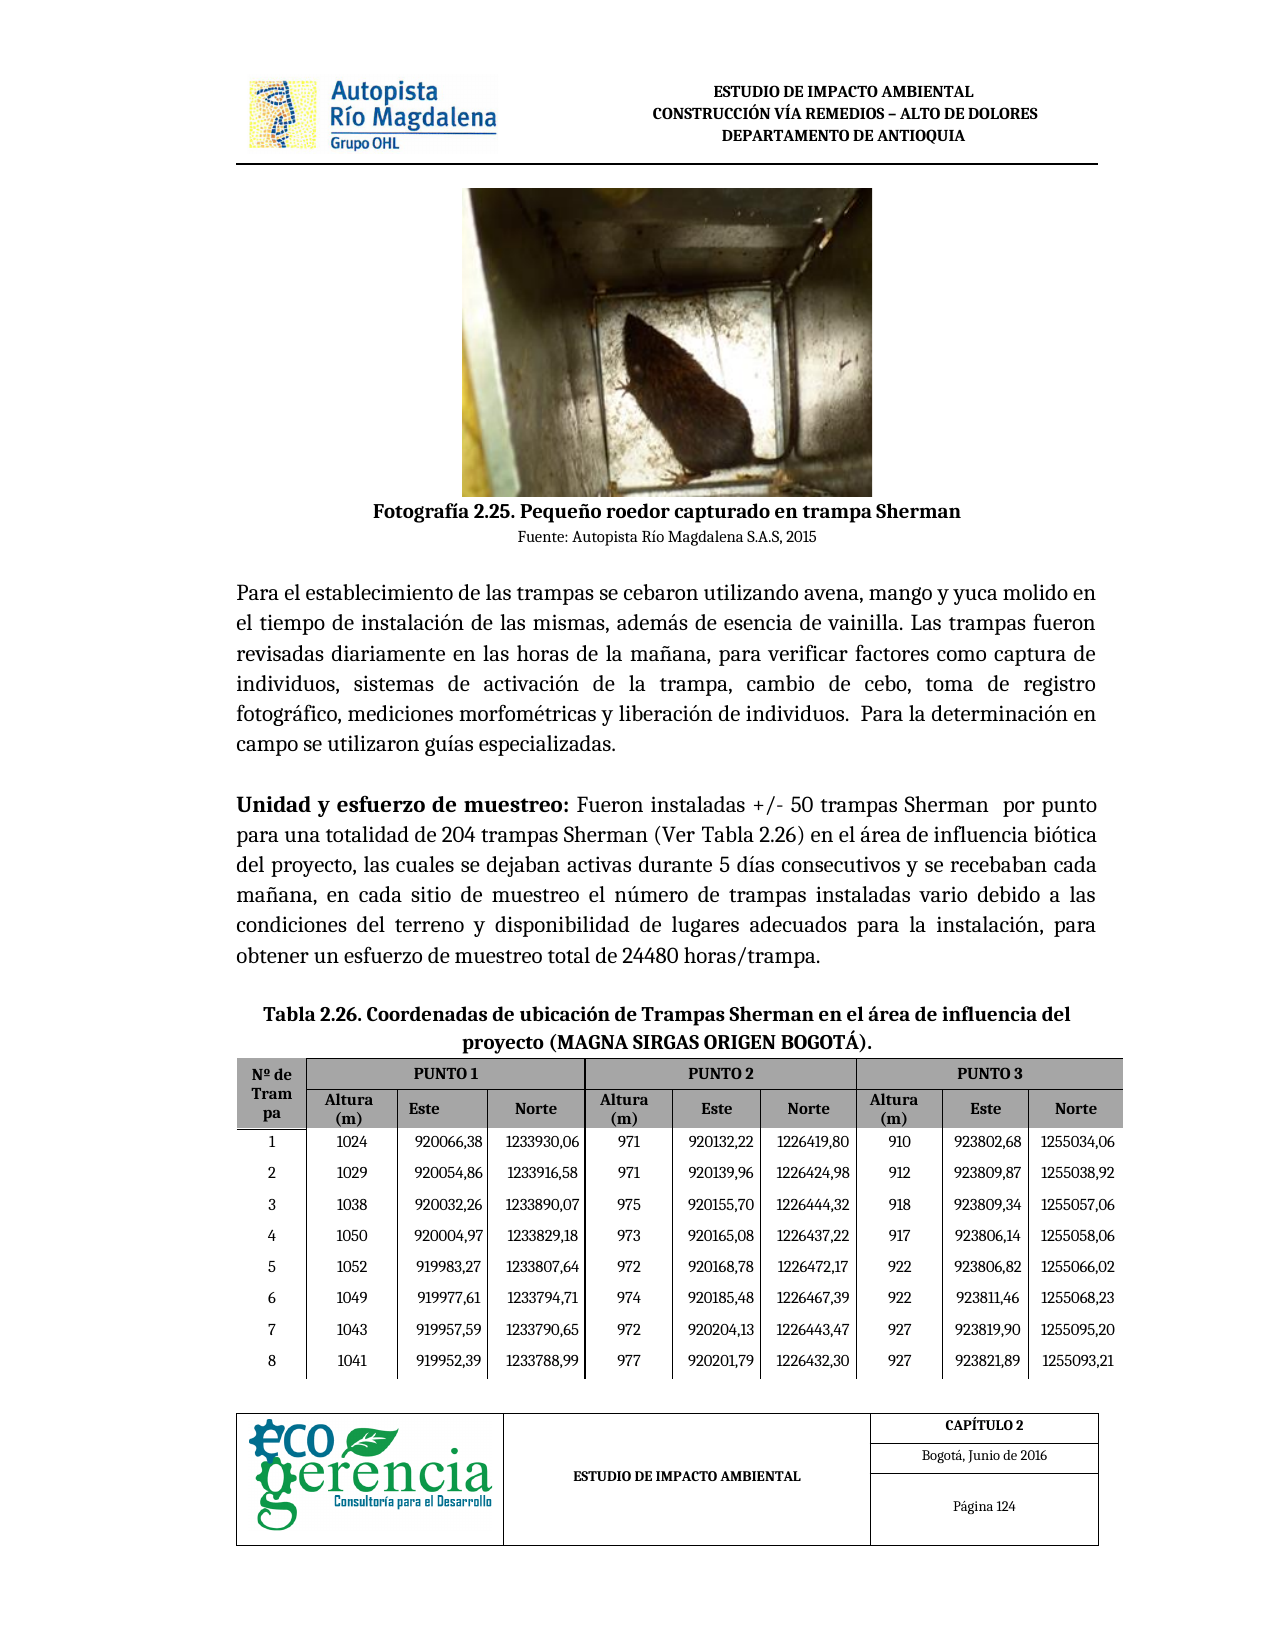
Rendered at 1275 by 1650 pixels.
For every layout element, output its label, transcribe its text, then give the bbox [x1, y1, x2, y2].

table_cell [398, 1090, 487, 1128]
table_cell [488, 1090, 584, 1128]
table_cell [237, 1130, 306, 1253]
picture [264, 1430, 277, 1438]
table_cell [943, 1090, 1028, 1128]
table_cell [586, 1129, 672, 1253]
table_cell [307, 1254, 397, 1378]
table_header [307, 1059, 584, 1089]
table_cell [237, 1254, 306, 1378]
picture [247, 74, 499, 154]
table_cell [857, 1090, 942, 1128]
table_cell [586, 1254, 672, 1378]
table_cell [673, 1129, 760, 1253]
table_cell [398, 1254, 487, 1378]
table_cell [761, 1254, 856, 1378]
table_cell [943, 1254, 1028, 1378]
text Unidad y esfuerzo de muestreo: Fueron instaladas +/- 50 trampas Sherman por punto para una totalidad de 204 trampas Sherman (Ver Tabla 2.26) en el área de influencia biótica del proyecto, las cuales se dejaban activas durante 5 días consecutivos y se recebaban cada mañana, en cada sitio de muestreo el número de trampas instaladas vario debido a las condiciones del terreno y disponibilidad de lugares adecuados para la instalación, para obtener un esfuerzo de muestreo total de 24480 horas/trampa. [236, 791, 1098, 969]
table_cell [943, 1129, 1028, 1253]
picture [248, 1418, 493, 1531]
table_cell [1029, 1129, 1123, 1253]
picture [462, 188, 873, 497]
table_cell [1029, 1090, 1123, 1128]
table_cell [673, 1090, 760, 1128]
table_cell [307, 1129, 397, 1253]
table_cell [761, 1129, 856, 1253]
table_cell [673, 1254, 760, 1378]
text Tabla 2.26. Coordenadas de ubicación de Trampas Sherman en el área de influencia del proyecto (MAGNA SIRGAS ORIGEN BOGOTÁ). [236, 1003, 1098, 1054]
text Para el establecimiento de las trampas se cebaron utilizando avena, mango y yuca molido en el tiempo de instalación de las mismas, además de esencia de vainilla. Las trampas fueron revisadas diariamente en las horas de la mañana, para verificar factores como captura de individuos, sistemas de activación de la trampa, cambio de cebo, toma de registro fotográfico, mediciones morfométricas y liberación de individuos. Para la determinación en campo se utilizaron guías especializadas. [236, 580, 1098, 757]
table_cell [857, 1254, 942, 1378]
picture [248, 1418, 267, 1440]
text Fotografía 2.25. Pequeño roedor capturado en trampa Sherman [236, 500, 1098, 524]
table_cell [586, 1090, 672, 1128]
text Fuente: Autopista Río Magdalena S.A.S, 2015 [236, 528, 1098, 547]
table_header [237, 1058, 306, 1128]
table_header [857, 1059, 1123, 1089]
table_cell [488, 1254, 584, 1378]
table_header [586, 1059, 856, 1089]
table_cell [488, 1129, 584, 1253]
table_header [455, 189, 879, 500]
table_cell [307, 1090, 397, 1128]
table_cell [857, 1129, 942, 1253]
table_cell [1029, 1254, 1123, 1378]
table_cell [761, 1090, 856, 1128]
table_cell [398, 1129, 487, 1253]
